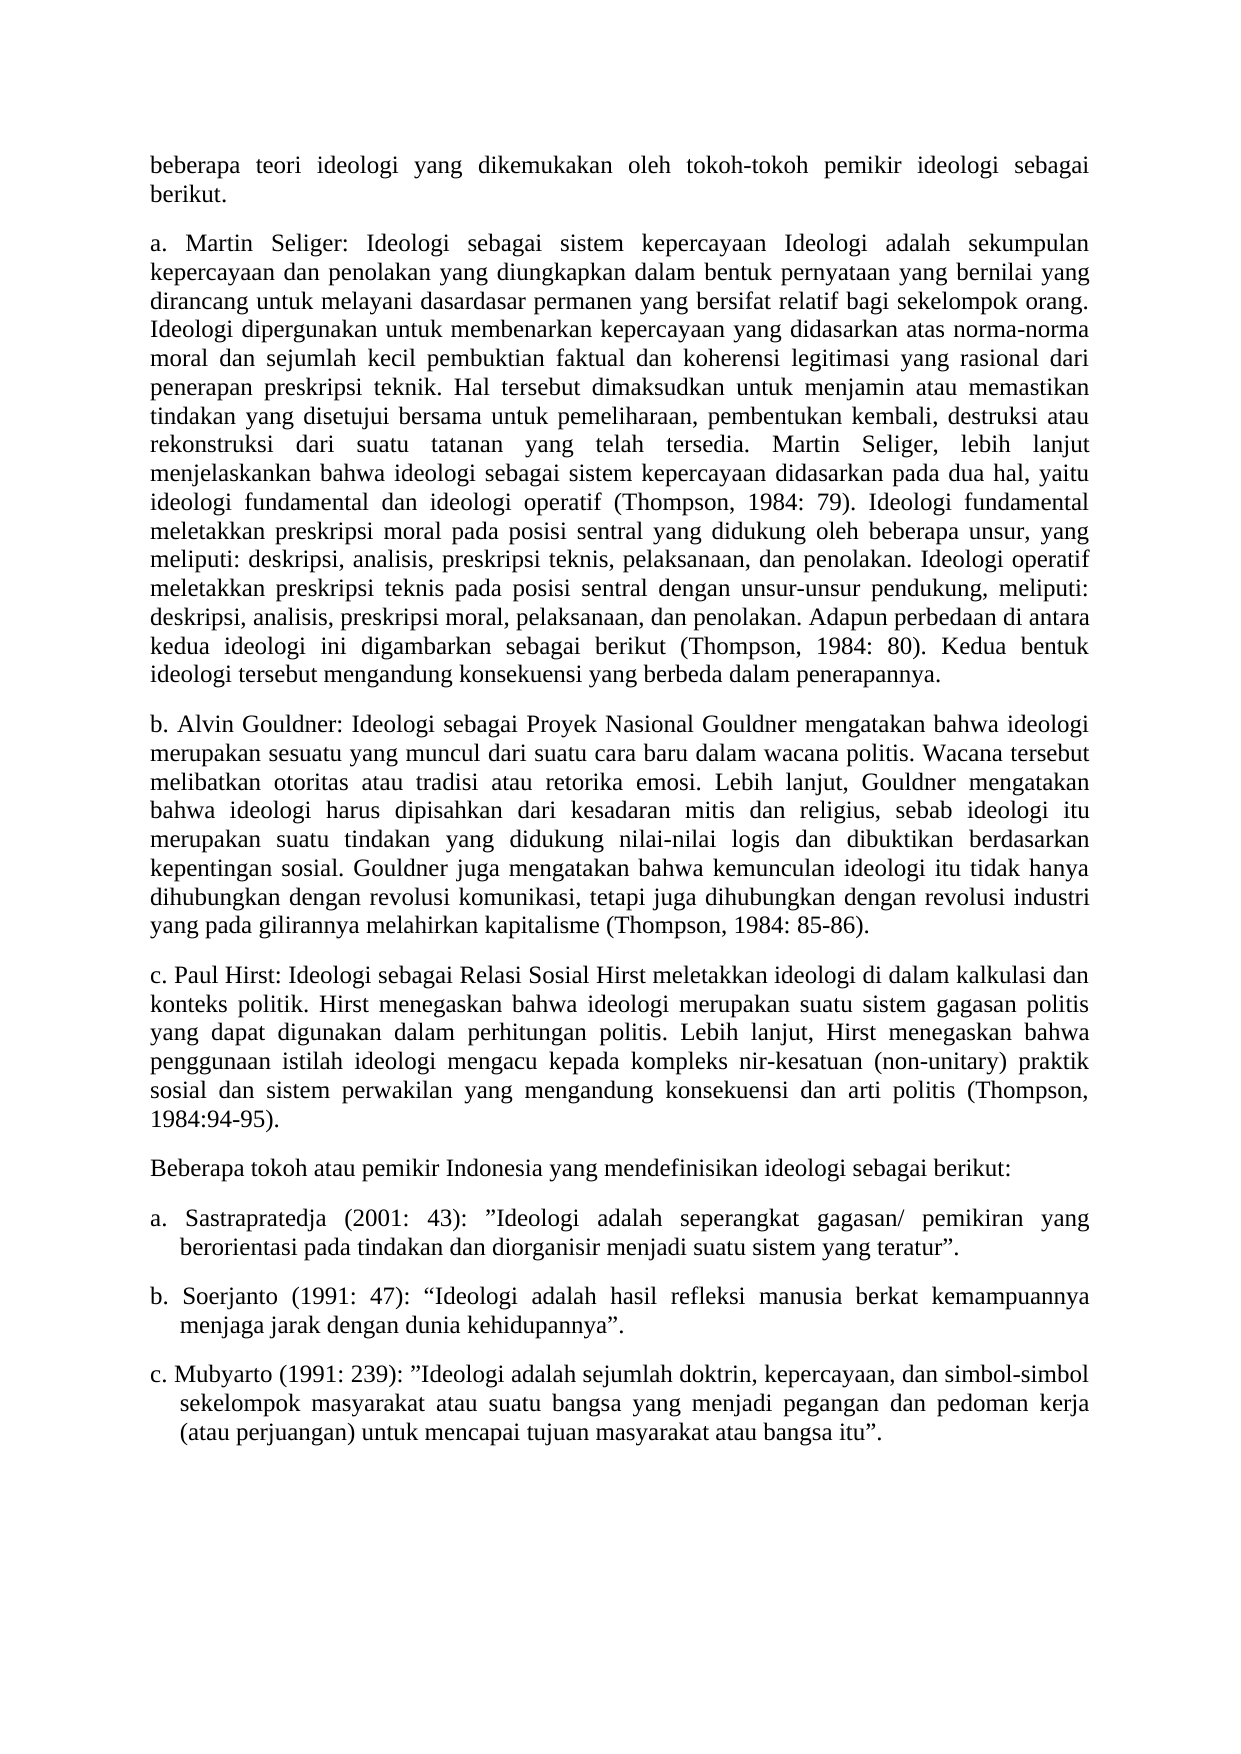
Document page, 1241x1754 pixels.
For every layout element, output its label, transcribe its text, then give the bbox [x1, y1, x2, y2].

text c. Paul Hirst: Ideologi sebagai Relasi Sosial Hirst meletakkan ideologi di dalam kalkulasi dan konteks politik. Hirst menegaskan bahwa ideologi merupakan suatu sistem gagasan politis yang dapat digunakan dalam perhitungan politis. Lebih lanjut, Hirst menegaskan bahwa penggunaan istilah ideologi mengacu kepada kompleks nir-kesatuan (non-unitary) praktik sosial dan sistem perwakilan yang mengandung konsekuensi dan arti politis (Thompson, 1984:94-95). [150, 960, 1090, 1132]
text a. Sastrapratedja (2001: 43): ”Ideologi adalah seperangkat gagasan/ pemikiran yang berorientasi pada tindakan dan diorganisir menjadi suatu sistem yang teratur”. [150, 1203, 1090, 1260]
text b. Soerjanto (1991: 47): “Ideologi adalah hasil refleksi manusia berkat kemampuannya menjaga jarak dengan dunia kehidupannya”. [150, 1281, 1090, 1339]
text b. Alvin Gouldner: Ideologi sebagai Proyek Nasional Gouldner mengatakan bahwa ideologi merupakan sesuatu yang muncul dari suatu cara baru dalam wacana politis. Wacana tersebut melibatkan otoritas atau tradisi atau retorika emosi. Lebih lanjut, Gouldner mengatakan bahwa ideologi harus dipisahkan dari kesadaran mitis dan religius, sebab ideologi itu merupakan suatu tindakan yang didukung nilai-nilai logis dan dibuktikan berdasarkan kepentingan sosial. Gouldner juga mengatakan bahwa kemunculan ideologi itu tidak hanya dihubungkan dengan revolusi komunikasi, tetapi juga dihubungkan dengan revolusi industri yang pada gilirannya melahirkan kapitalisme (Thompson, 1984: 85-86). [150, 709, 1090, 939]
text Beberapa tokoh atau pemikir Indonesia yang mendefinisikan ideologi sebagai berikut: [150, 1153, 1090, 1182]
text beberapa teori ideologi yang dikemukakan oleh tokoh-tokoh pemikir ideologi sebagai berikut. [150, 150, 1090, 207]
text c. Mubyarto (1991: 239): ”Ideologi adalah sejumlah doktrin, kepercayaan, dan simbol-simbol sekelompok masyarakat atau suatu bangsa yang menjadi pegangan dan pedoman kerja (atau perjuangan) untuk mencapai tujuan masyarakat atau bangsa itu”. [150, 1359, 1090, 1446]
text a. Martin Seliger: Ideologi sebagai sistem kepercayaan Ideologi adalah sekumpulan kepercayaan dan penolakan yang diungkapkan dalam bentuk pernyataan yang bernilai yang dirancang untuk melayani dasardasar permanen yang bersifat relatif bagi sekelompok orang. Ideologi dipergunakan untuk membenarkan kepercayaan yang didasarkan atas norma-norma moral dan sejumlah kecil pembuktian faktual dan koherensi legitimasi yang rasional dari penerapan preskripsi teknik. Hal tersebut dimaksudkan untuk menjamin atau memastikan tindakan yang disetujui bersama untuk pemeliharaan, pembentukan kembali, destruksi atau rekonstruksi dari suatu tatanan yang telah tersedia. Martin Seliger, lebih lanjut menjelaskankan bahwa ideologi sebagai sistem kepercayaan didasarkan pada dua hal, yaitu ideologi fundamental dan ideologi operatif (Thompson, 1984: 79). Ideologi fundamental meletakkan preskripsi moral pada posisi sentral yang didukung oleh beberapa unsur, yang meliputi: deskripsi, analisis, preskripsi teknis, pelaksanaan, dan penolakan. Ideologi operatif meletakkan preskripsi teknis pada posisi sentral dengan unsur-unsur pendukung, meliputi: deskripsi, analisis, preskripsi moral, pelaksanaan, dan penolakan. Adapun perbedaan di antara kedua ideologi ini digambarkan sebagai berikut (Thompson, 1984: 80). Kedua bentuk ideologi tersebut mengandung konsekuensi yang berbeda dalam penerapannya. [150, 228, 1090, 688]
